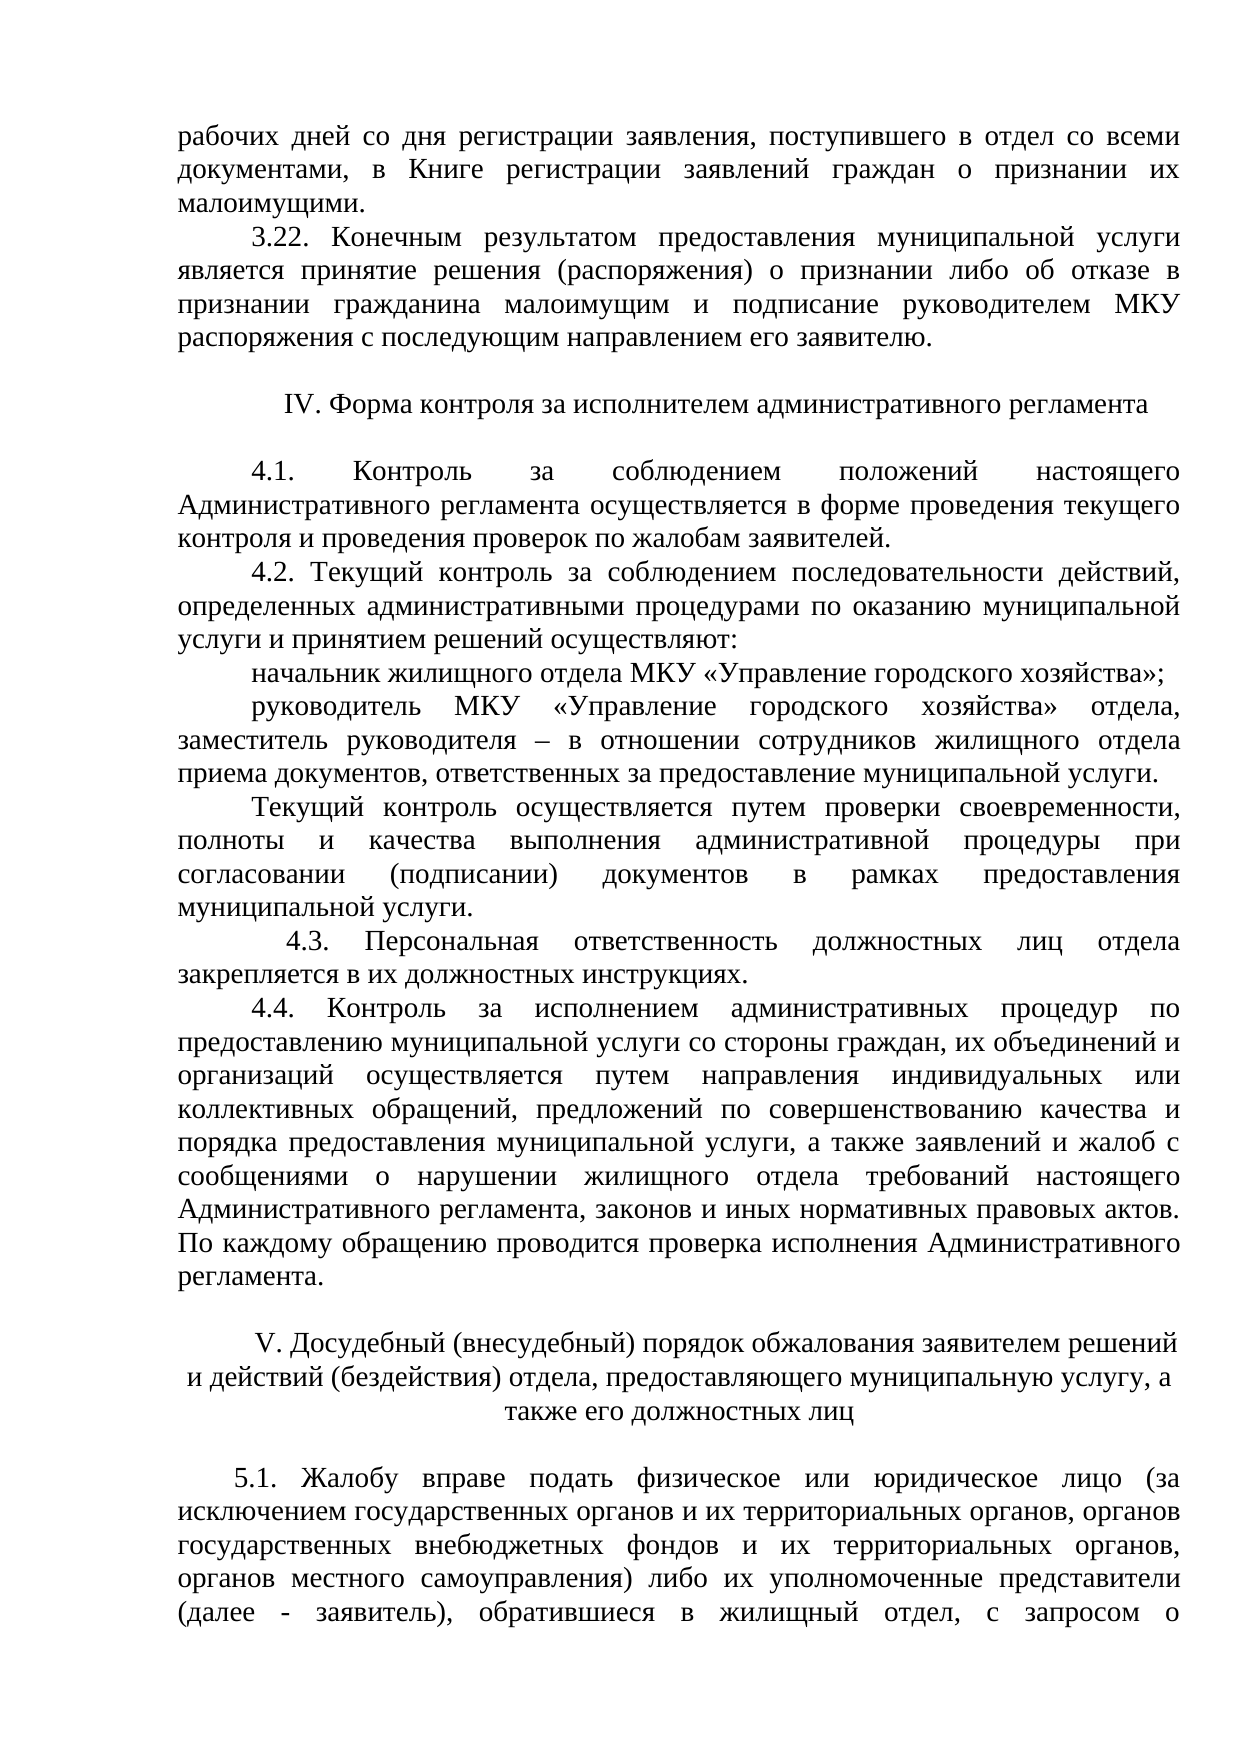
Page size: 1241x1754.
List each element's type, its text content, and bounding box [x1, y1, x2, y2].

text V. Досудебный (внесудебный) порядок обжалования заявителем решений и действий (бездействия) отдела, предоставляющего муниципальную услугу, а также его должностных лиц [177, 1326, 1181, 1426]
text IV. Форма контроля за исполнителем административного регламента [177, 386, 1181, 420]
text 4.1. Контроль за соблюдением положений настоящего Административного регламента осуществляется в форме проведения текущего контроля и проведения проверок по жалобам заявителей. [177, 453, 1181, 554]
text Текущий контроль осуществляется путем проверки своевременности, полноты и качества выполнения административной процедуры при согласовании (подписании) документов в рамках предоставления муниципальной услуги. [177, 789, 1181, 923]
text 4.2. Текущий контроль за соблюдением последовательности действий, определенных административными процедурами по оказанию муниципальной услуги и принятием решений осуществляют: [177, 554, 1181, 655]
text 4.4. Контроль за исполнением административных процедур по предоставлению муниципальной услуги со стороны граждан, их объединений и организаций осуществляется путем направления индивидуальных или коллективных обращений, предложений по совершенствованию качества и порядка предоставления муниципальной услуги, а также заявлений и жалоб с сообщениями о нарушении жилищного отдела требований настоящего Административного регламента, законов и иных нормативных правовых актов. По каждому обращению проводится проверка исполнения Административного регламента. [177, 990, 1181, 1292]
text руководитель МКУ «Управление городского хозяйства» отдела, заместитель руководителя – в отношении сотрудников жилищного отдела приема документов, ответственных за предоставление муниципальной услуги. [177, 688, 1181, 789]
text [177, 118, 1181, 219]
text 3.22. Конечным результатом предоставления муниципальной услуги является принятие решения (распоряжения) о признании либо об отказе в признании гражданина малоимущим и подписание руководителем МКУ распоряжения с последующим направлением его заявителю. [177, 219, 1181, 353]
text начальник жилищного отдела МКУ «Управление городского хозяйства»; [177, 655, 1181, 688]
text 4.3. Персональная ответственность должностных лиц отдела закрепляется в их должностных инструкциях. [177, 923, 1181, 990]
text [177, 1460, 1181, 1627]
